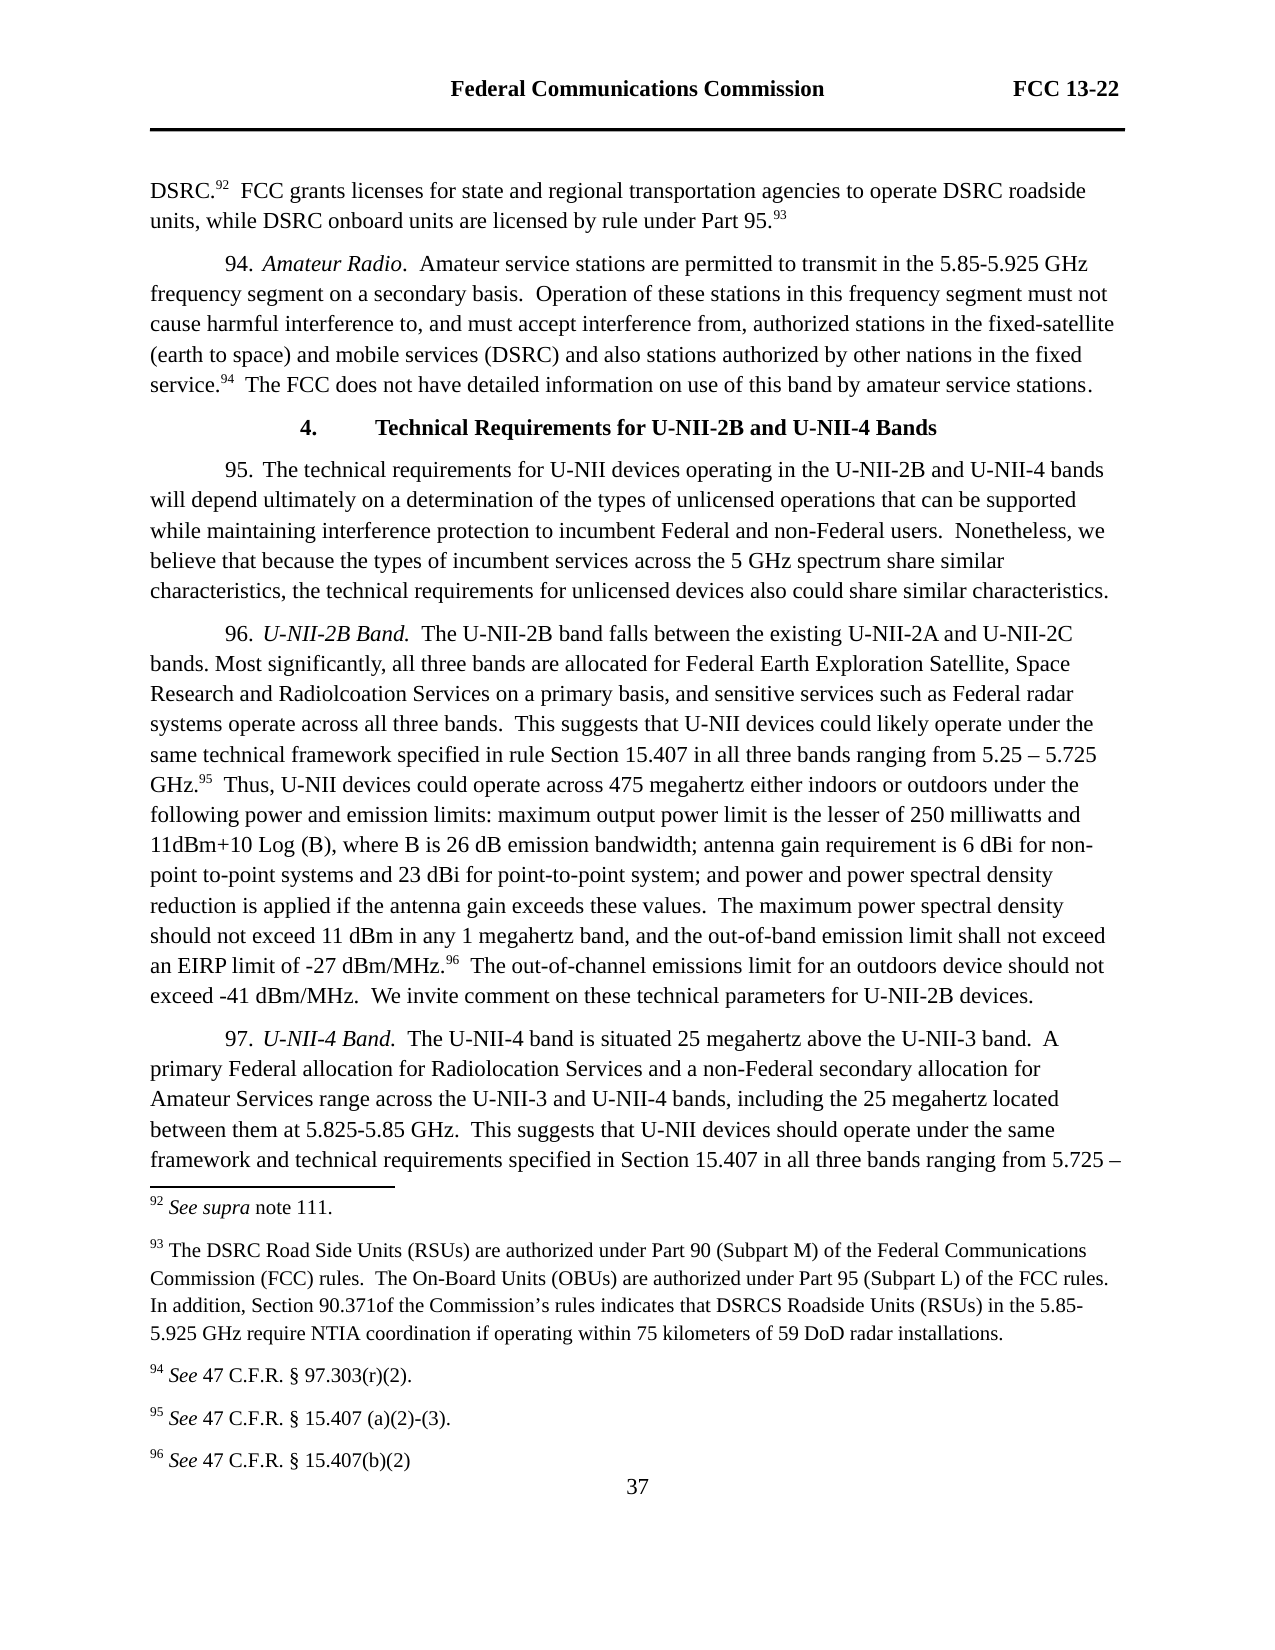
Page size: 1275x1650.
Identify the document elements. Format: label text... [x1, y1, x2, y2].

text The technical requirements for U-NII devices operating in the U-NII-2B and U-NII-4 bands will depend ultimately on a determination of the types of unlicensed operations that can be supported while maintaining interference protection to incumbent Federal and non-Federal users. Nonetheless, we believe that because the types of incumbent services across the 5 GHz spectrum share similar characteristics, the technical requirements for unlicensed devices also could share similar characteristics. [150, 456, 1125, 603]
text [150, 1025, 1125, 1172]
text Amateur Radio. Amateur service stations are permitted to transmit in the 5.85-5.925 GHz frequency segment on a secondary basis. Operation of these stations in this frequency segment must not cause harmful interference to, and must accept interference from, authorized stations in the fixed-satellite (earth to space) and mobile services (DSRC) and also stations authorized by other nations in the fixed service. The FCC does not have detailed information on use of this band by amateur service stations. [150, 250, 1125, 397]
text U-NII-2B Band. The U-NII-2B band falls between the existing U-NII-2A and U-NII-2C bands. Most significantly, all three bands are allocated for Federal Earth Exploration Satellite, Space Research and Radiolcoation Services on a primary basis, and sensitive services such as Federal radar systems operate across all three bands. This suggests that U-NII devices could likely operate under the same technical framework specified in rule Section 15.407 in all three bands ranging from 5.25 – 5.725 GHz. Thus, U-NII devices could operate across 475 megahertz either indoors or outdoors under the following power and emission limits: maximum output power limit is the lesser of 250 milliwatts and 11dBm+10 Log (B), where B is 26 dB emission bandwidth; antenna gain requirement is 6 dBi for non-point to-point systems and 23 dBi for point-to-point system; and power and power spectral density reduction is applied if the antenna gain exceeds these values. The maximum power spectral density should not exceed 11 dBm in any 1 megahertz band, and the out-of-band emission limit shall not exceed an EIRP limit of -27 dBm/MHz. The out-of-channel emissions limit for an outdoors device should not exceed -41 dBm/MHz. We invite comment on these technical parameters for U-NII-2B devices. [150, 620, 1125, 1009]
subtitle Technical Requirements for U-NII-2B and U-NII-4 Bands [300, 413, 1125, 440]
